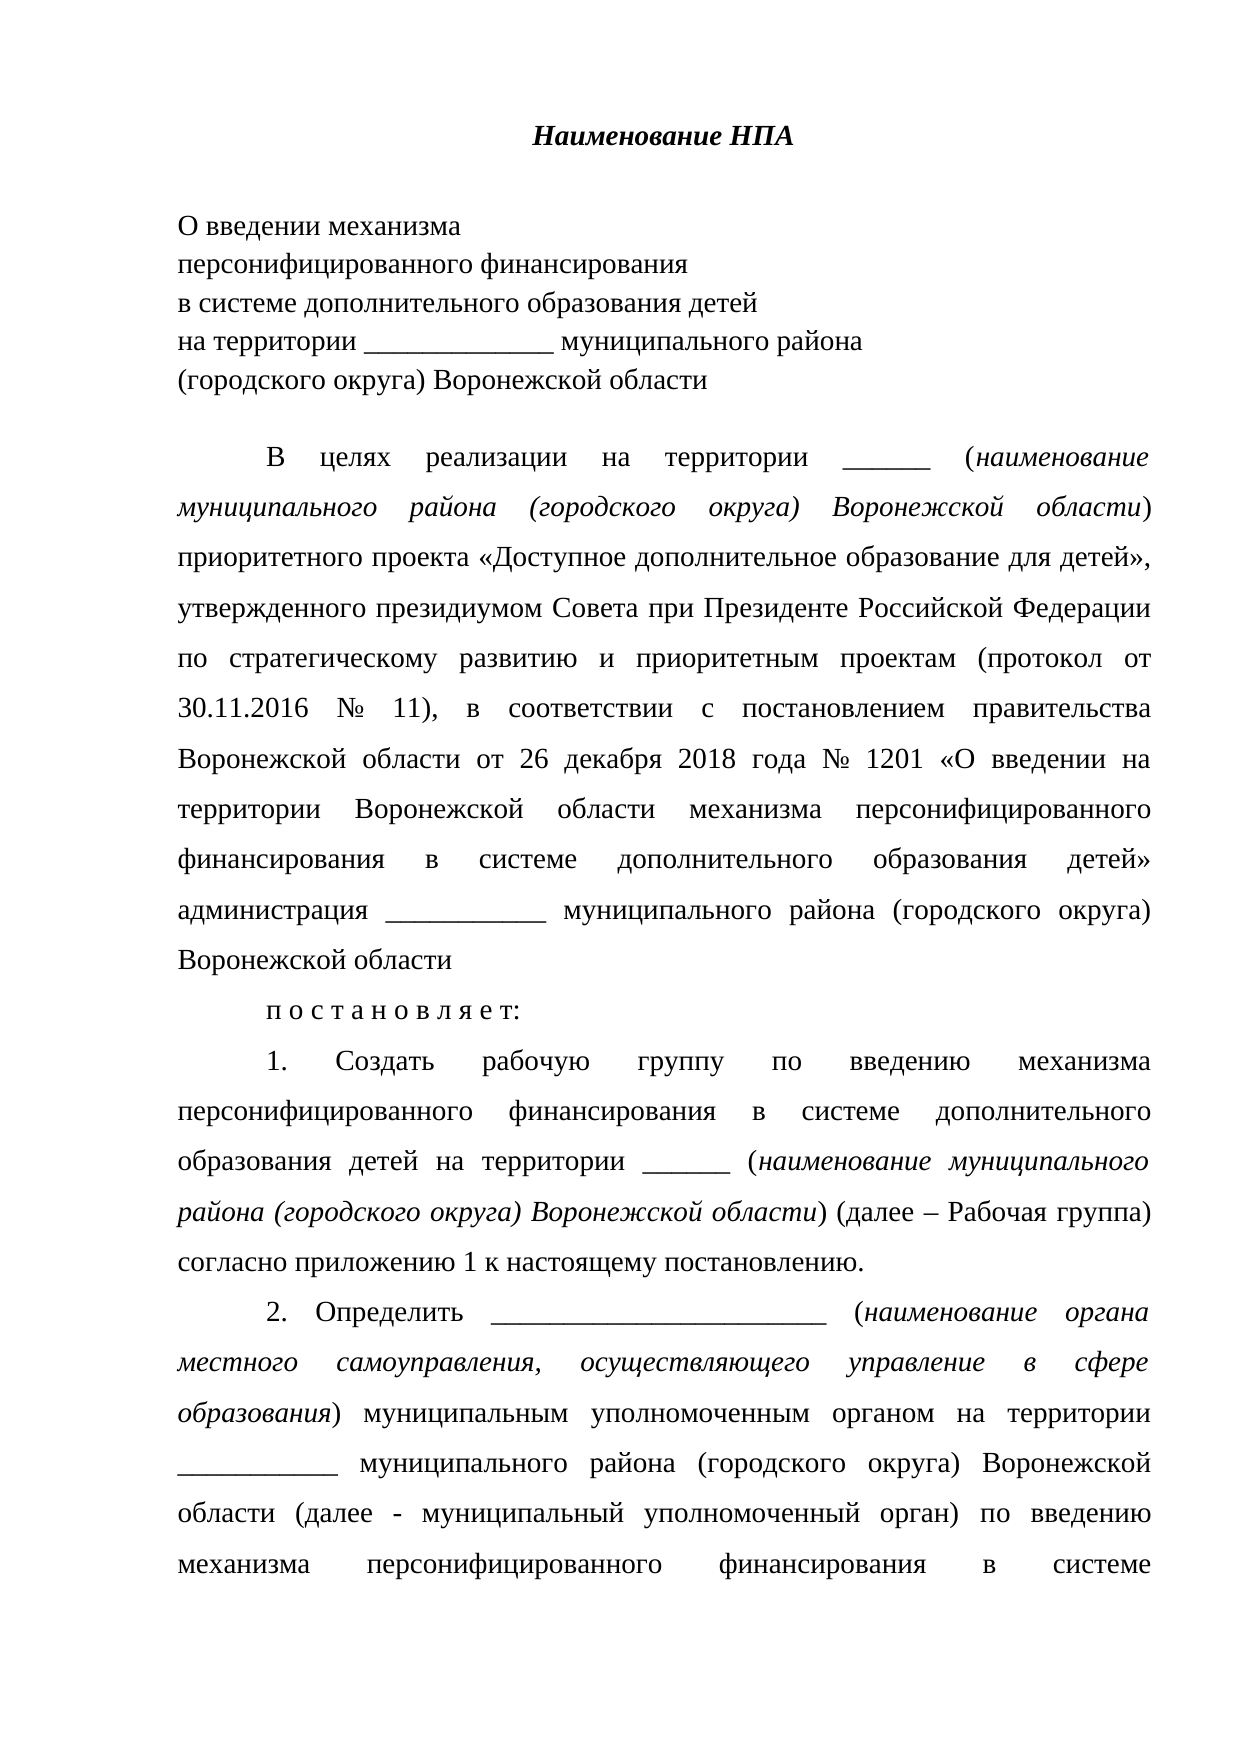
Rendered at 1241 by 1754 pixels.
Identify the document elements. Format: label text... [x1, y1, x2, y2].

text персонифицированного финансирования [177, 246, 1152, 280]
text В целях реализации на территории ______ (наименование муниципального района (городского округа) Воронежской области) приоритетного проекта «Доступное дополнительное образование для детей», утвержденного президиумом Совета при Президенте Российской Федерации по стратегическому развитию и приоритетным проектам (протокол от 30.11.2016 № 11), в соответствии с постановлением правительства Воронежской области от 26 декабря 2018 года № 1201 «О введении на территории Воронежской области механизма персонифицированного финансирования в системе дополнительного образования детей» администрация ___________ муниципального района (городского округа) Воронежской области [177, 439, 1152, 976]
text Наименование НПА [177, 118, 1152, 152]
text О введении механизма [177, 208, 1152, 241]
text 1. Создать рабочую группу по введению механизма персонифицированного финансирования в системе дополнительного образования детей на территории ______ (наименование муниципального района (городского округа) Воронежской области) (далее – Рабочая группа) согласно приложению 1 к настоящему постановлению. [177, 1043, 1152, 1277]
text п о с т а н о в л я е т: [177, 992, 1152, 1026]
text в системе дополнительного образования детей [177, 285, 1152, 318]
text (городского округа) Воронежской области [177, 362, 1152, 395]
text на территории _____________ муниципального района [177, 323, 1152, 357]
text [177, 1294, 1152, 1579]
